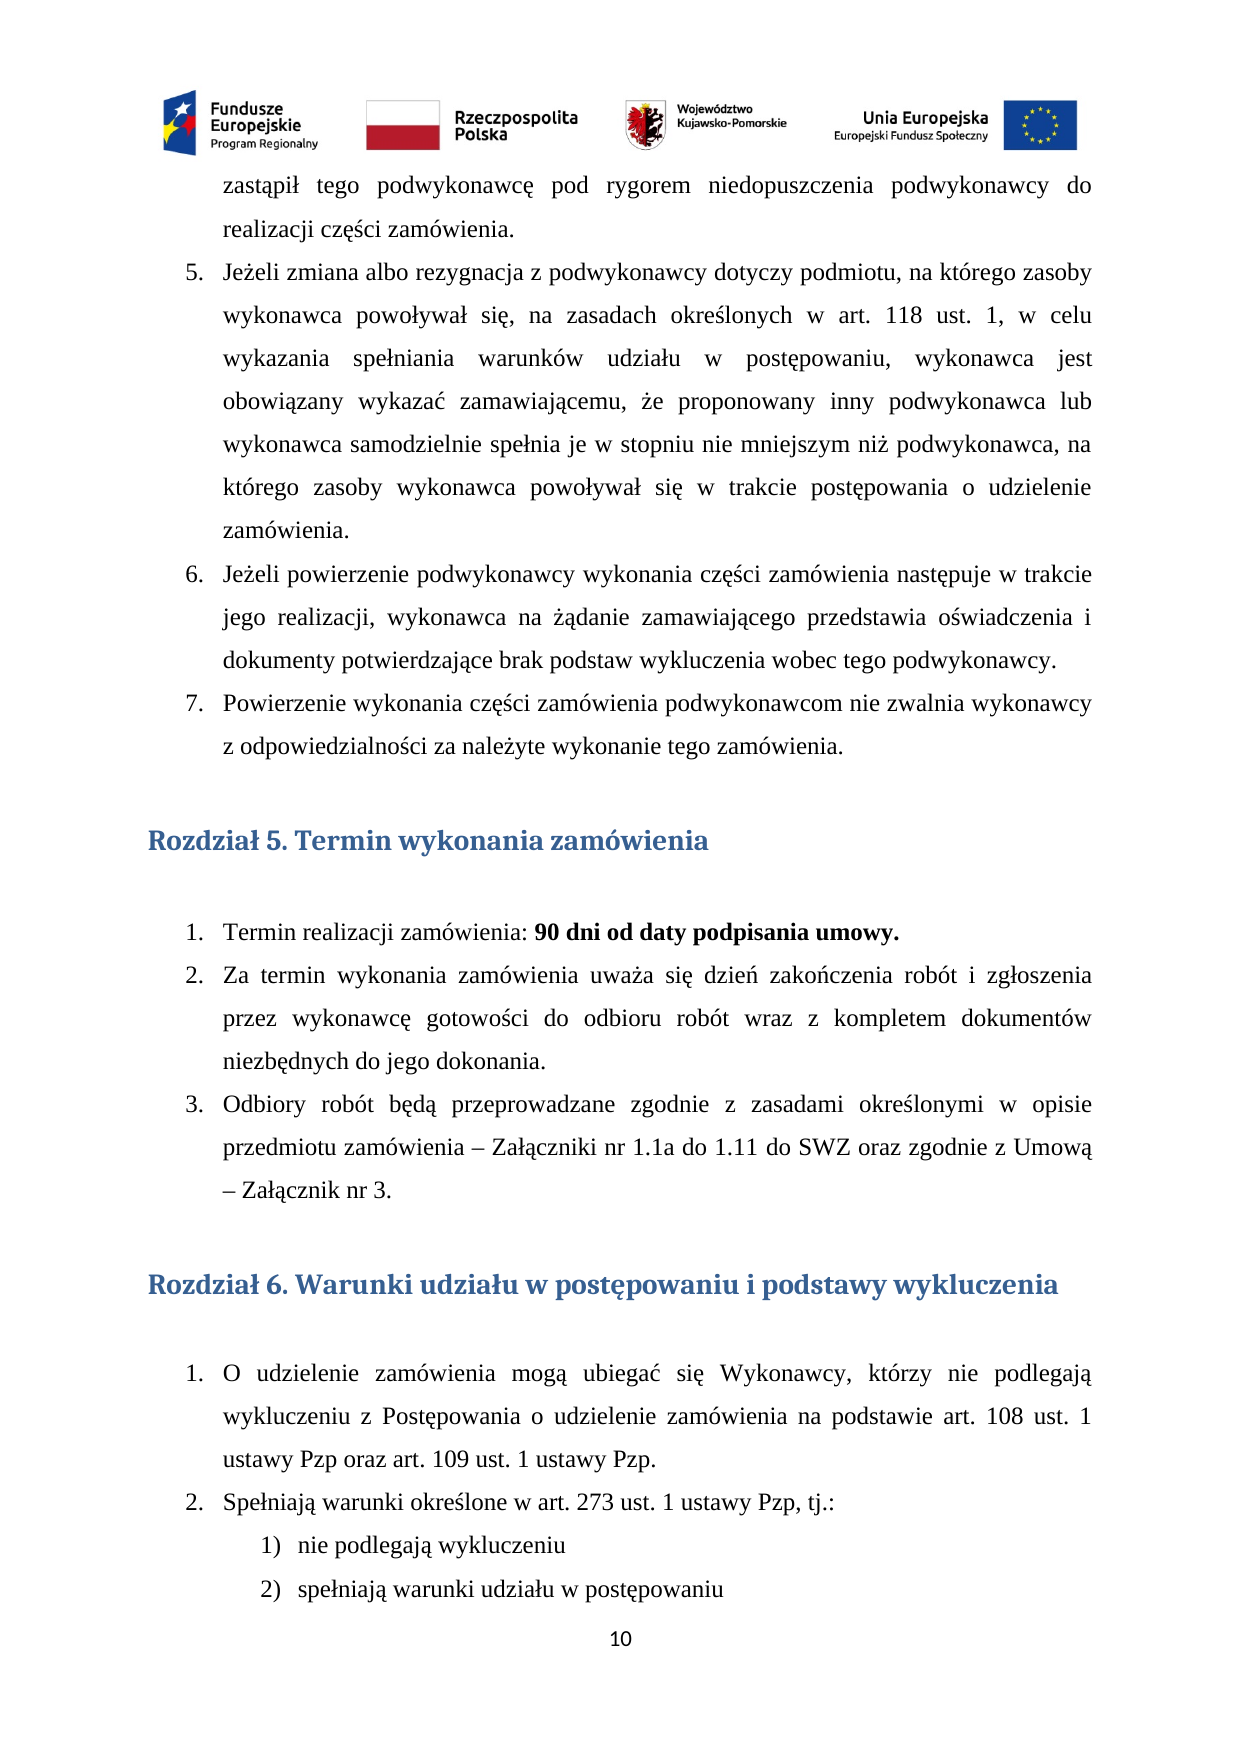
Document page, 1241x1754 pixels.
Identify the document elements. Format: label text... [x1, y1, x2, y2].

list Spełniają warunki określone w art. 273 ust. 1 ustawy Pzp, tj.: [185, 1487, 1093, 1516]
list Jeżeli zmiana albo rezygnacja z podwykonawcy dotyczy podmiotu, na którego zasoby wykonawca powoływał się, na zasadach określonych w art. 118 ust. 1, w celu wykazania spełniania warunków udziału w postępowaniu, wykonawca jest obowiązany wykazać zamawiającemu, że proponowany inny podwykonawca lub wykonawca samodzielnie spełnia je w stopniu nie mniejszym niż podwykonawca, na którego zasoby wykonawca powoływał się w trakcie postępowania o udzielenie zamówienia. [185, 257, 1093, 544]
list Jeżeli powierzenie podwykonawcy wykonania części zamówienia następuje w trakcie jego realizacji, wykonawca na żądanie zamawiającego przedstawia oświadczenia i dokumenty potwierdzające brak podstaw wykluczenia wobec tego podwykonawcy. [185, 559, 1093, 674]
list Odbiory robót będą przeprowadzane zgodnie z zasadami określonymi w opisie przedmiotu zamówienia – Załączniki nr 1.1a do 1.11 do SWZ oraz zgodnie z Umową – Załącznik nr 3. [185, 1089, 1093, 1204]
picture [147, 73, 1093, 171]
list Powierzenie wykonania części zamówienia podwykonawcom nie zwalnia wykonawcy z odpowiedzialności za należyte wykonanie tego zamówienia. [185, 688, 1093, 760]
subtitle Rozdział 5. Termin wykonania zamówienia [148, 824, 1093, 858]
list O udzielenie zamówienia mogą ubiegać się Wykonawcy, którzy nie podlegają wykluczeniu z Postępowania o udzielenie zamówienia na podstawie art. 108 ust. 1 ustawy Pzp oraz art. 109 ust. 1 ustawy Pzp. [185, 1358, 1093, 1473]
list spełniają warunki udziału w postępowaniu [260, 1574, 1093, 1602]
list nie podlegają wykluczeniu [260, 1531, 1093, 1559]
list Termin realizacji zamówienia: 90 dni od daty podpisania umowy. [185, 917, 1093, 945]
list Za termin wykonania zamówienia uważa się dzień zakończenia robót i zgłoszenia przez wykonawcę gotowości do odbioru robót wraz z kompletem dokumentów niezbędnych do jego dokonania. [185, 960, 1093, 1075]
subtitle Rozdział 6. Warunki udziału w postępowaniu i podstawy wykluczenia [148, 1268, 1093, 1302]
